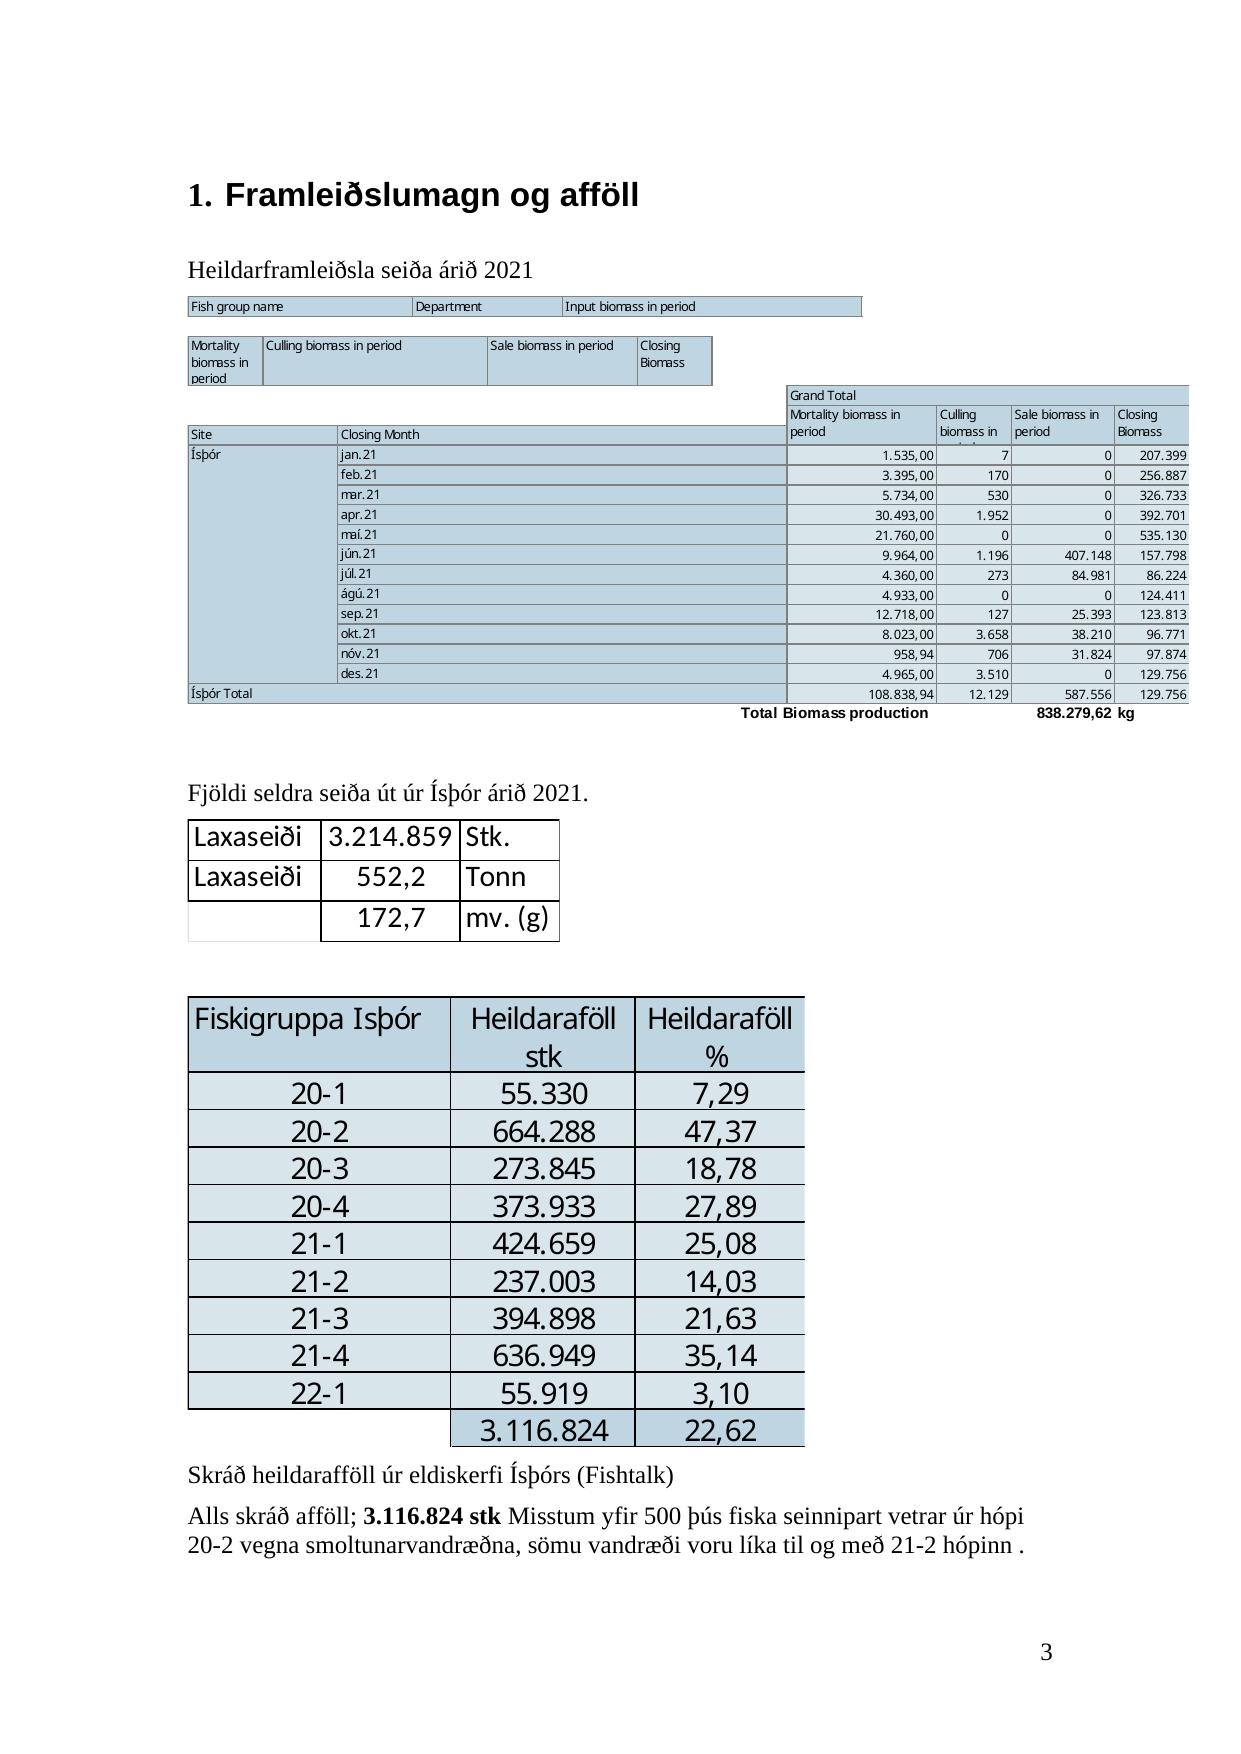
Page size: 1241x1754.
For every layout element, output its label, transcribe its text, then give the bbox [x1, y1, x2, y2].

text Heildarframleiðsla seiða árið 2021 [187, 255, 1053, 283]
subtitle Framleiðslumagn og afföll [187, 175, 1053, 213]
text Skráð heildarafföll úr eldiskerfi Ísþórs (Fishtalk) [187, 1460, 1053, 1489]
text Fjöldi seldra seiða út úr Ísþór árið 2021. [187, 778, 1053, 807]
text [187, 1501, 1053, 1559]
